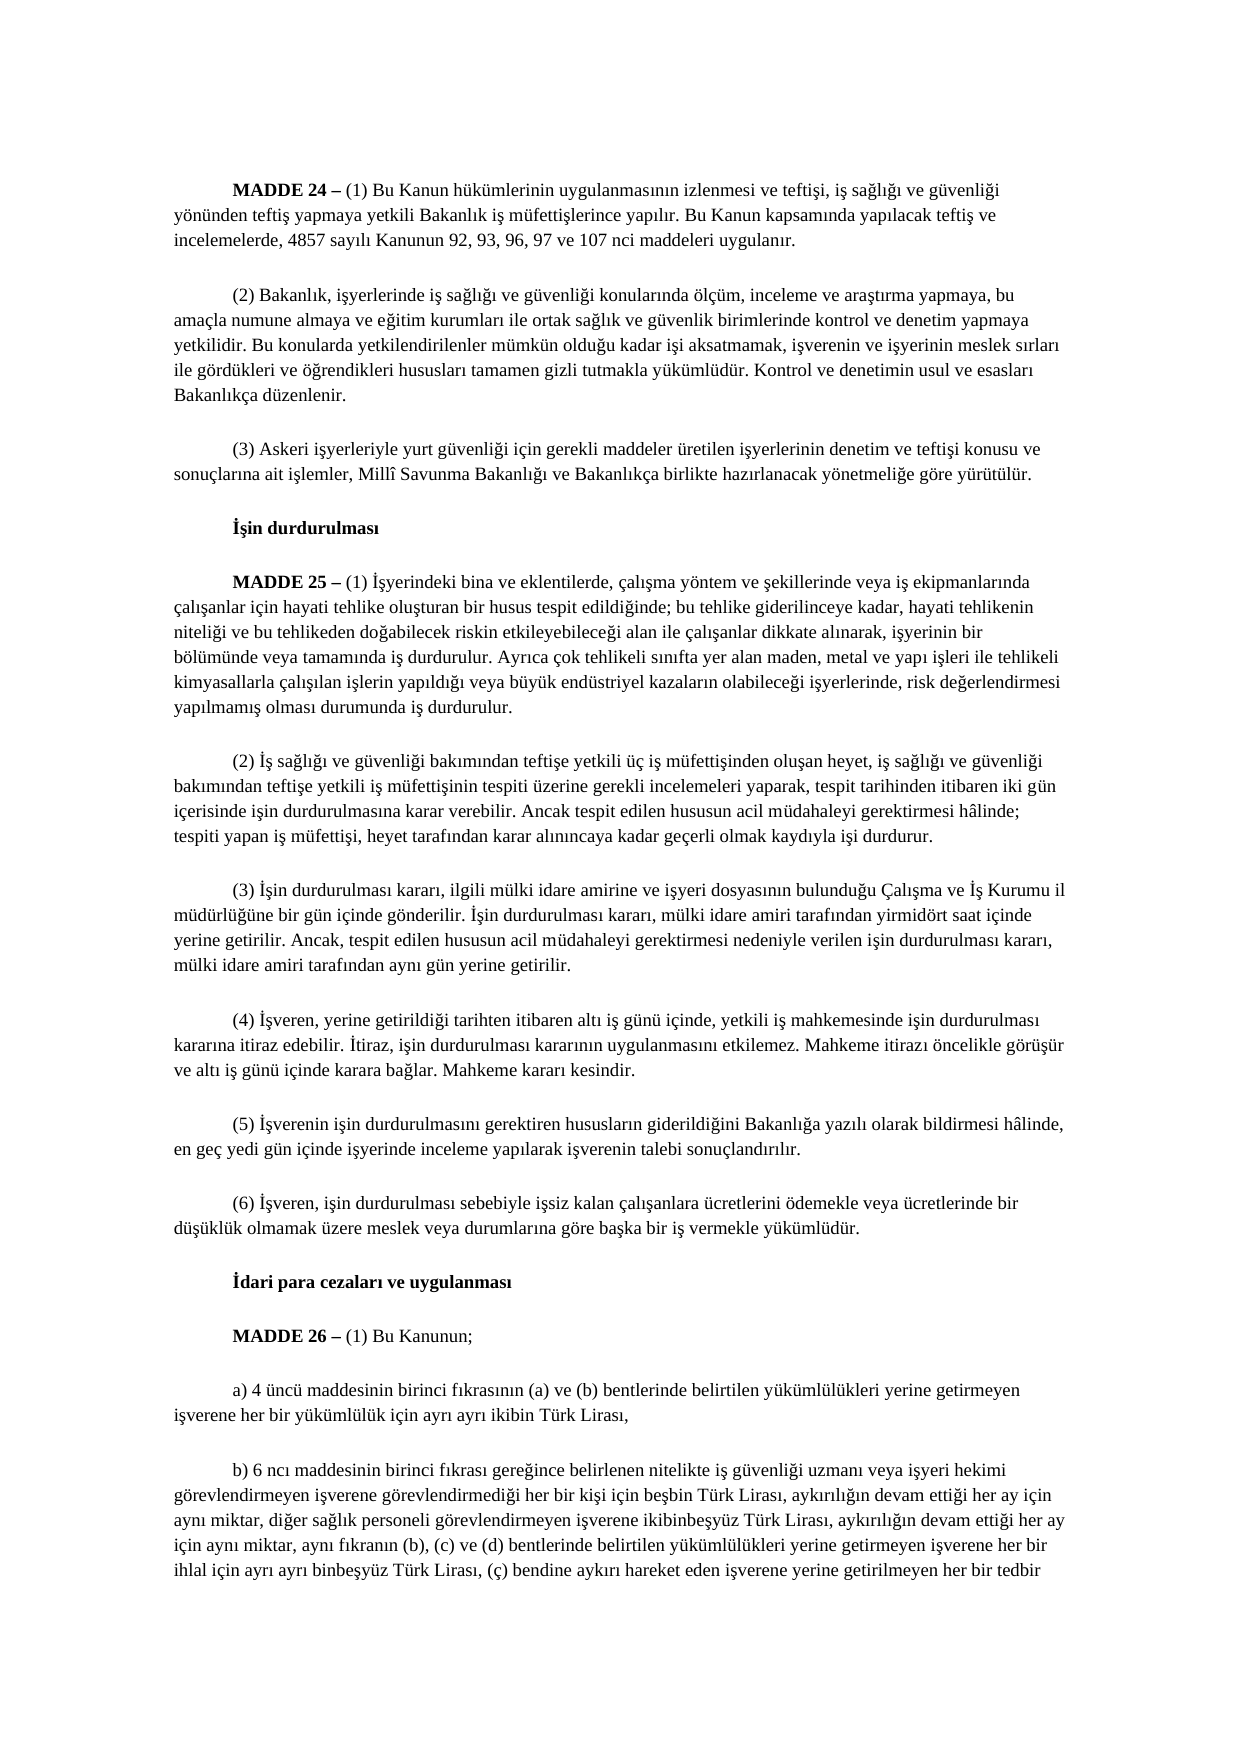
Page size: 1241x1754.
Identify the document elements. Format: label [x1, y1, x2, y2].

table_header [148, 148, 1093, 1581]
